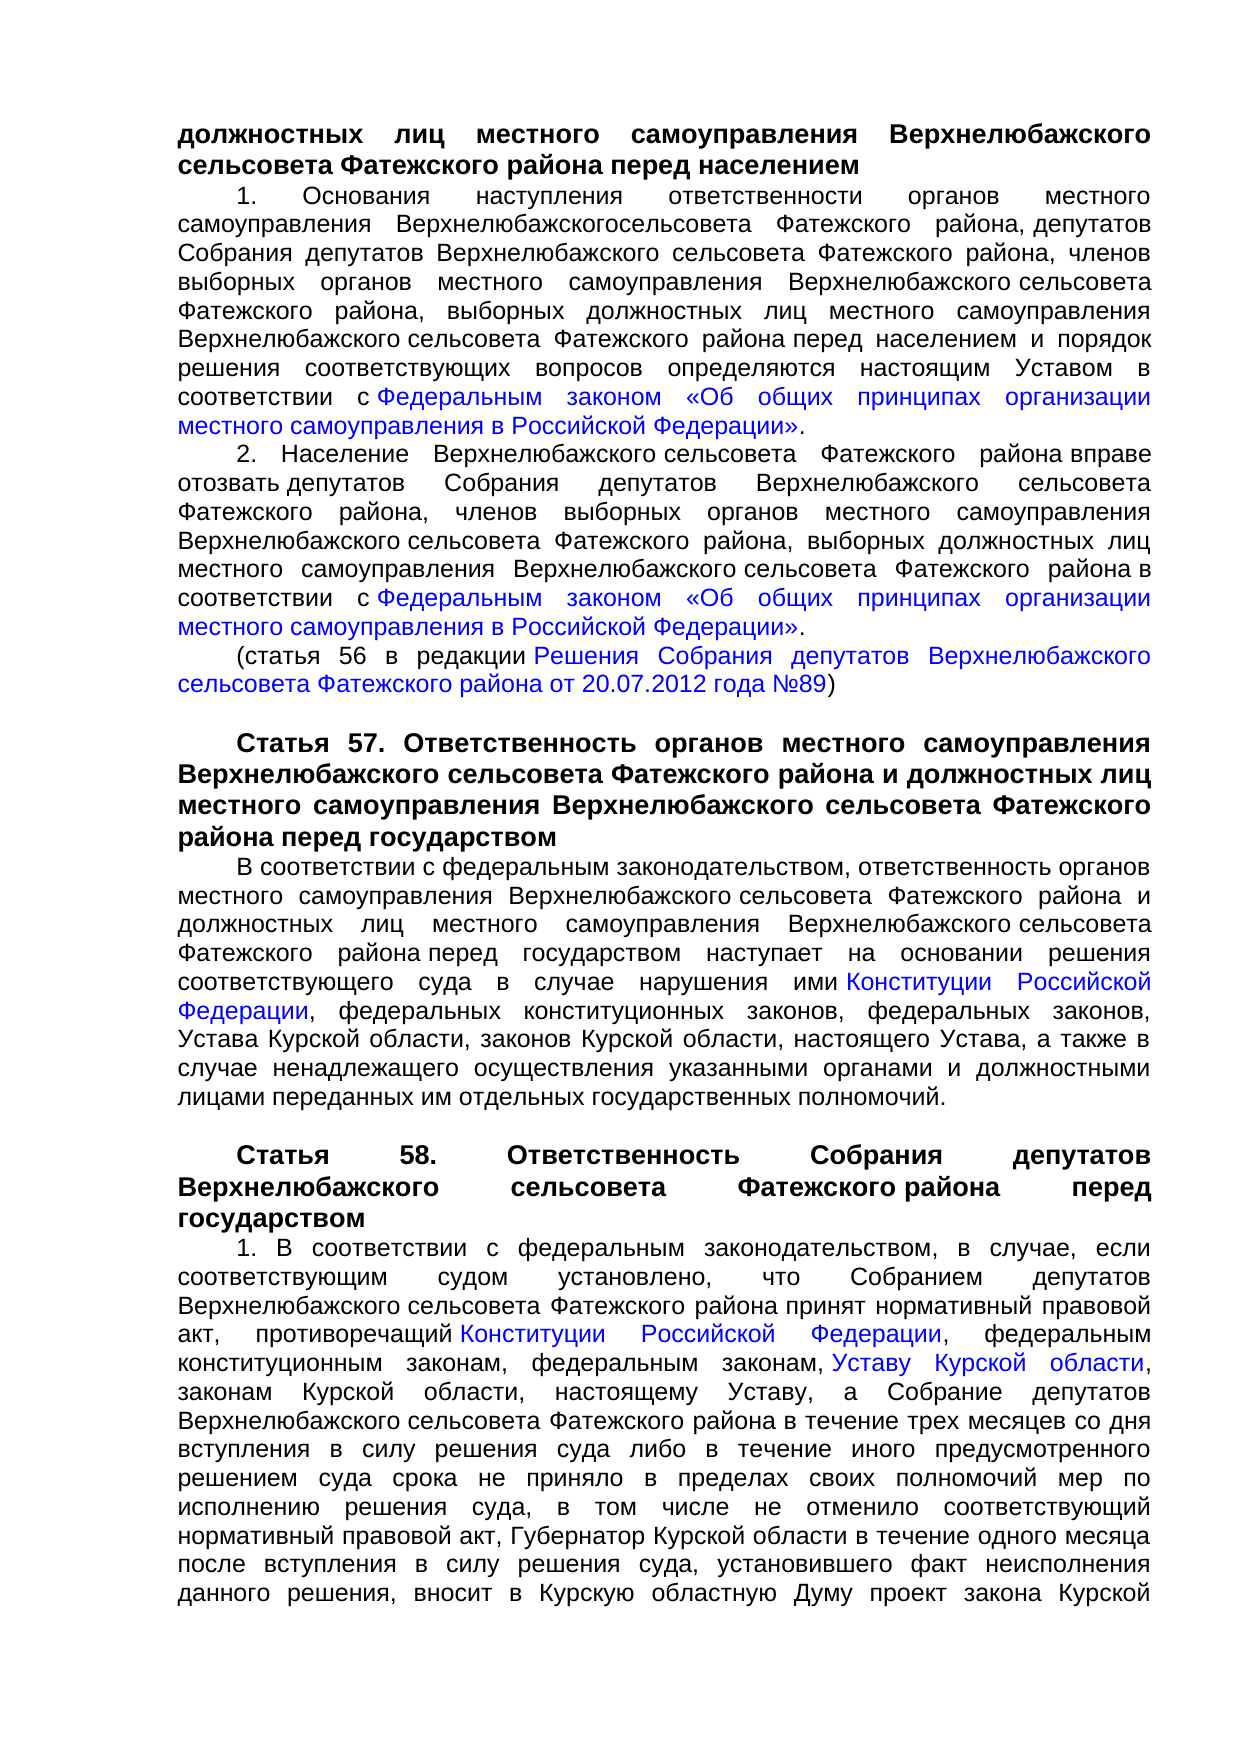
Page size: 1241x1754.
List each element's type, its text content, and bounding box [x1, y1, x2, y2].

text 2. Население Верхнелюбажского сельсовета Фатежского района вправе отозвать депутатов Собрания депутатов Верхнелюбажского сельсовета Фатежского района, членов выборных органов местного самоуправления Верхнелюбажского сельсовета Фатежского района, выборных должностных лиц местного самоуправления Верхнелюбажского сельсовета Фатежского района в соответствии с Федеральным законом «Об общих принципах организации местного самоуправления в Российской Федерации». [177, 439, 1152, 641]
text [177, 1233, 1152, 1607]
text В соответствии с федеральным законодательством, ответственность органов местного самоуправления Верхнелюбажского сельсовета Фатежского района и должностных лиц местного самоуправления Верхнелюбажского сельсовета Фатежского района перед государством наступает на основании решения соответствующего суда в случае нарушения ими Конституции Российской Федерации, федеральных конституционных законов, федеральных законов, Устава Курской области, законов Курской области, настоящего Устава, а также в случае ненадлежащего осуществления указанными органами и должностными лицами переданных им отдельных государственных полномочий. [177, 852, 1152, 1111]
text Статья 58. Ответственность Собрания депутатов Верхнелюбажского сельсовета Фатежского района перед государством [177, 1139, 1152, 1233]
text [177, 118, 1152, 181]
text (статья 56 в редакции Решения Собрания депутатов Верхнелюбажского сельсовета Фатежского района от 20.07.2012 года №89) [177, 641, 1152, 698]
text 1. Основания наступления ответственности органов местного самоуправления Верхнелюбажскогосельсовета Фатежского района, депутатов Собрания депутатов Верхнелюбажского сельсовета Фатежского района, членов выборных органов местного самоуправления Верхнелюбажского сельсовета Фатежского района, выборных должностных лиц местного самоуправления Верхнелюбажского сельсовета Фатежского района перед населением и порядок решения соответствующих вопросов определяются настоящим Уставом в соответствии с Федеральным законом «Об общих принципах организации местного самоуправления в Российской Федерации». [177, 181, 1152, 439]
text Статья 57. Ответственность органов местного самоуправления Верхнелюбажского сельсовета Фатежского района и должностных лиц местного самоуправления Верхнелюбажского сельсовета Фатежского района перед государством [177, 727, 1152, 852]
